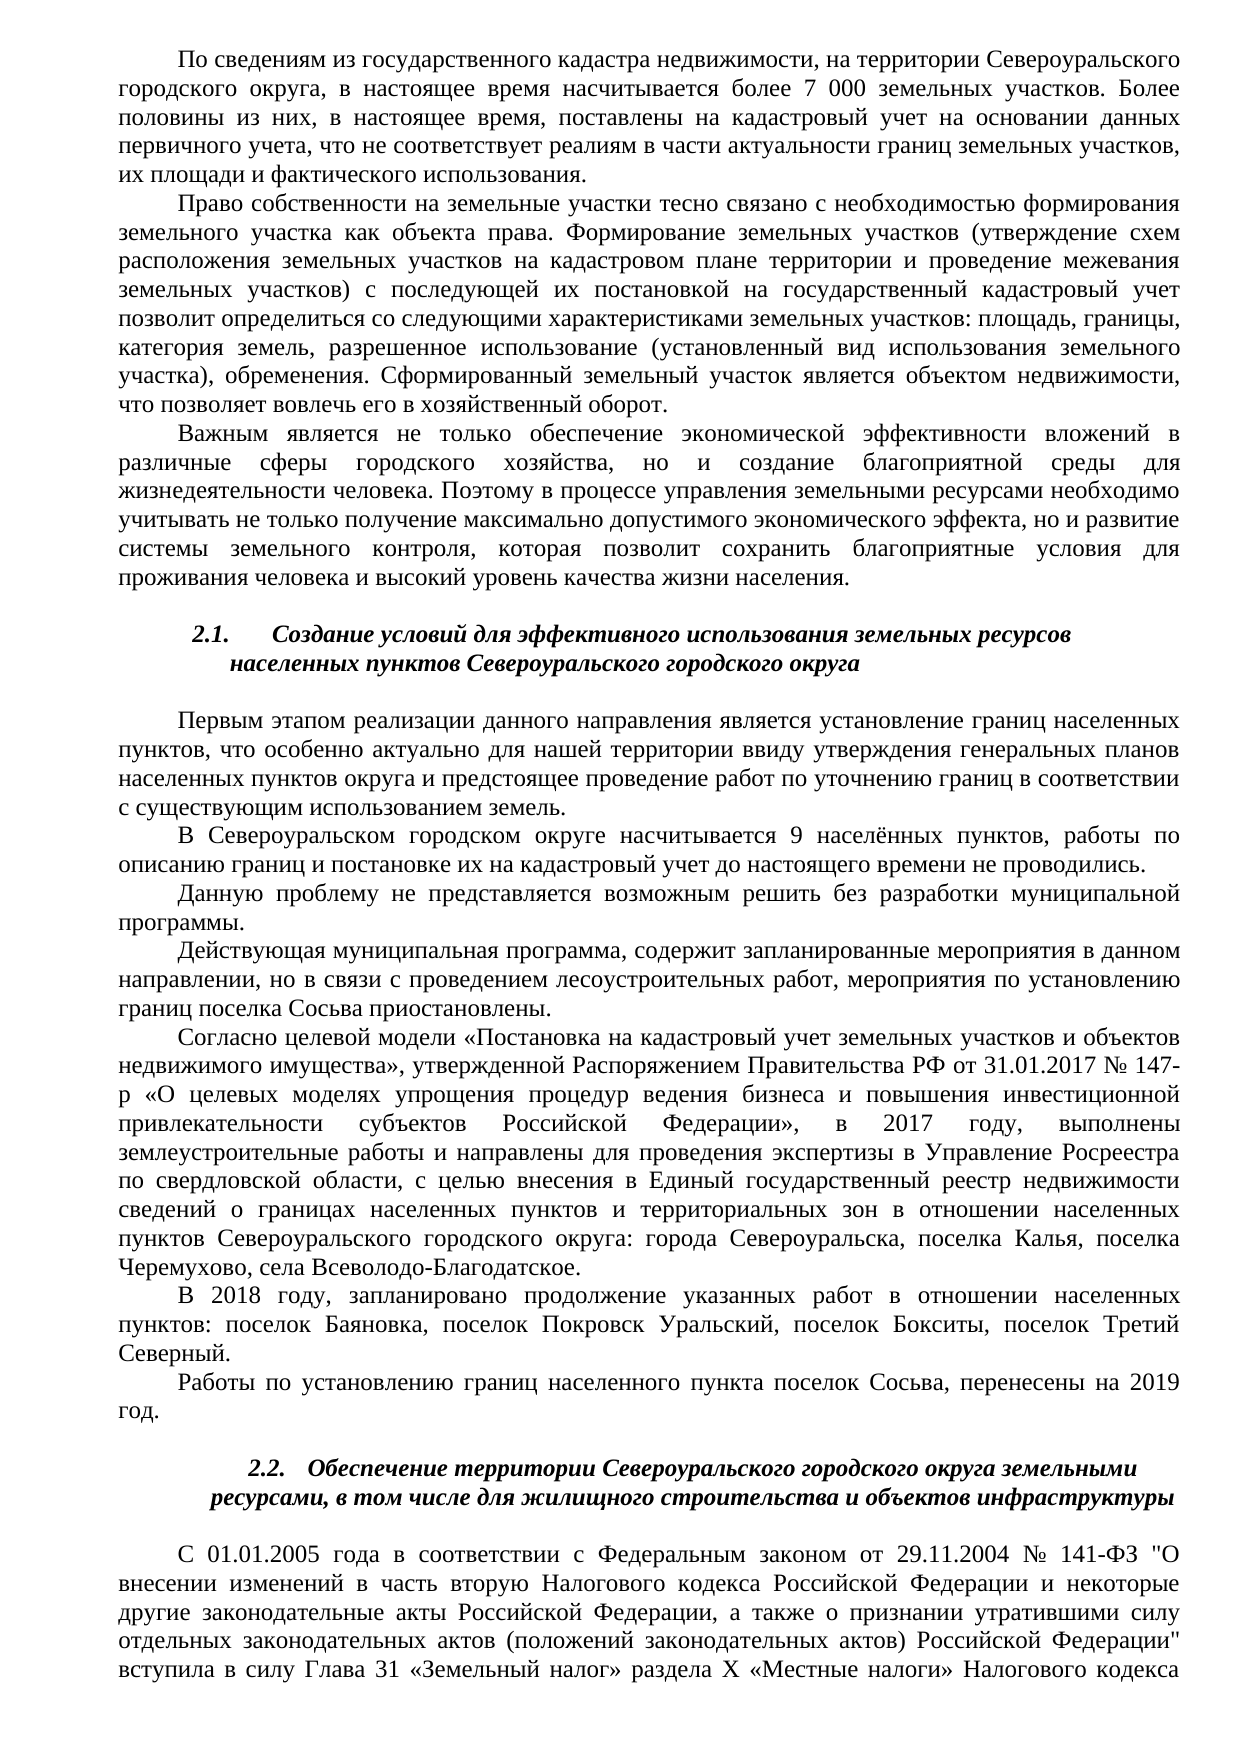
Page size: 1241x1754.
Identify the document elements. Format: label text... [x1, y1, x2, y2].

text В 2018 году, запланировано продолжение указанных работ в отношении населенных пунктов: поселок Баяновка, поселок Покровск Уральский, поселок Бокситы, поселок Третий Северный. [118, 1281, 1181, 1367]
text По сведениям из государственного кадастра недвижимости, на территории Североуральского городского округа, в настоящее время насчитывается более 7 000 земельных участков. Более половины из них, в настоящее время, поставлены на кадастровый учет на основании данных первичного учета, что не соответствует реалиям в части актуальности границ земельных участков, их площади и фактического использования. [118, 44, 1181, 188]
list Обеспечение территории Североуральского городского округа земельными ресурсами, в том числе для жилищного строительства и объектов инфраструктуры [207, 1453, 1181, 1511]
text Важным является не только обеспечение экономической эффективности вложений в различные сферы городского хозяйства, но и создание благоприятной среды для жизнедеятельности человека. Поэтому в процессе управления земельными ресурсами необходимо учитывать не только получение максимально допустимого экономического эффекта, но и развитие системы земельного контроля, которая позволит сохранить благоприятные условия для проживания человека и высокий уровень качества жизни населения. [118, 418, 1181, 591]
text Право собственности на земельные участки тесно связано с необходимостью формирования земельного участка как объекта права. Формирование земельных участков (утверждение схем расположения земельных участков на кадастровом плане территории и проведение межевания земельных участков) с последующей их постановкой на государственный кадастровый учет позволит определиться со следующими характеристиками земельных участков: площадь, границы, категория земель, разрешенное использование (установленный вид использования земельного участка), обременения. Сформированный земельный участок является объектом недвижимости, что позволяет вовлечь его в хозяйственный оборот. [118, 188, 1181, 418]
text В Североуральском городском округе насчитывается 9 населённых пунктов, работы по описанию границ и постановке их на кадастровый учет до настоящего времени не проводились. [118, 821, 1181, 878]
text Согласно целевой модели «Постановка на кадастровый учет земельных участков и объектов недвижимого имущества», утвержденной Распоряжением Правительства РФ от 31.01.2017 № 147-р «О целевых моделях упрощения процедур ведения бизнеса и повышения инвестиционной привлекательности субъектов Российской Федерации», в 2017 году, выполнены землеустроительные работы и направлены для проведения экспертизы в Управление Росреестра по свердловской области, с целью внесения в Единый государственный реестр недвижимости сведений о границах населенных пунктов и территориальных зон в отношении населенных пунктов Североуральского городского округа: города Североуральска, поселка Калья, поселка Черемухово, села Всеволодо-Благодатское. [118, 1022, 1181, 1281]
text Данную проблему не представляется возможным решить без разработки муниципальной программы. [118, 878, 1181, 936]
text Работы по установлению границ населенного пункта поселок Сосьва, перенесены на 2019 год. [118, 1367, 1181, 1424]
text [118, 1539, 1181, 1683]
text Действующая муниципальная программа, содержит запланированные мероприятия в данном направлении, но в связи с проведением лесоустроительных работ, мероприятия по установлению границ поселка Сосьва приостановлены. [118, 936, 1181, 1022]
text Первым этапом реализации данного направления является установление границ населенных пунктов, что особенно актуально для нашей территории ввиду утверждения генеральных планов населенных пунктов округа и предстоящее проведение работ по уточнению границ в соответствии с существующим использованием земель. [118, 706, 1181, 821]
list Создание условий для эффективного использования земельных ресурсов населенных пунктов Североуральского городского округа [192, 619, 1181, 677]
